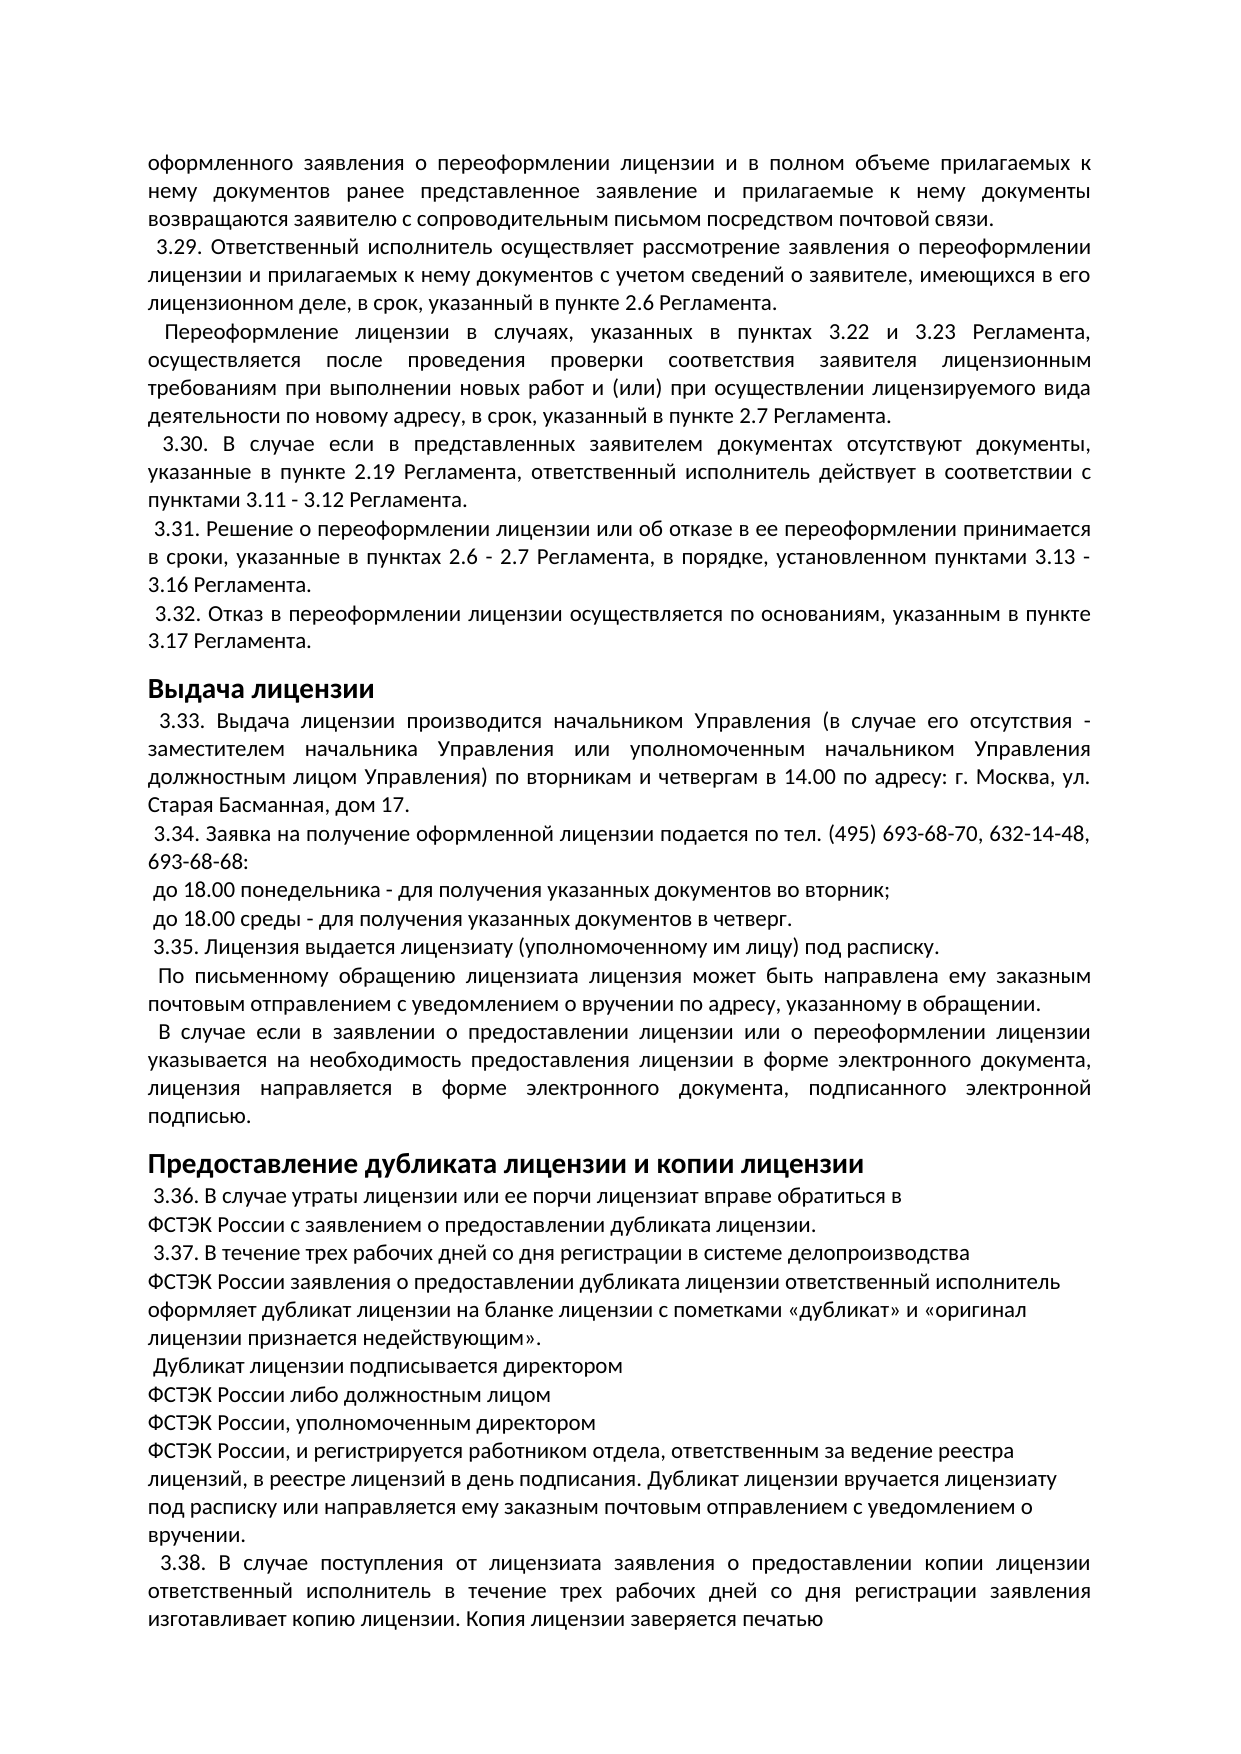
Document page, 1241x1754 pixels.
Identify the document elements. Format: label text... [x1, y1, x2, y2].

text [148, 148, 1092, 232]
text 3.37. В течение трех рабочих дней со дня регистрации в системе делопроизводства [148, 1238, 1092, 1266]
text Выдача лицензии [148, 670, 1092, 706]
text до 18.00 понедельника - для получения указанных документов во вторник; [148, 876, 1092, 904]
text 3.33. Выдача лицензии производится начальником Управления (в случае его отсутствия - заместителем начальника Управления или уполномоченным начальником Управления должностным лицом Управления) по вторникам и четвергам в 14.00 по адресу: г. Москва, ул. Старая Басманная, дом 17. [148, 706, 1092, 818]
text По письменному обращению лицензиата лицензия может быть направлена ему заказным почтовым отправлением с уведомлением о вручении по адресу, указанному в обращении. [148, 961, 1092, 1017]
text ФСТЭК России, и регистрируется работником отдела, ответственным за ведение реестра лицензий, в реестре лицензий в день подписания. Дубликат лицензии вручается лицензиату под расписку или направляется ему заказным почтовым отправлением с уведомлением о вручении. [148, 1436, 1092, 1548]
text 3.30. В случае если в представленных заявителем документах отсутствуют документы, указанные в пункте 2.19 Регламента, ответственный исполнитель действует в соответствии с пунктами 3.11 - 3.12 Регламента. [148, 429, 1092, 513]
text ФСТЭК России заявления о предоставлении дубликата лицензии ответственный исполнитель оформляет дубликат лицензии на бланке лицензии с пометками «дубликат» и «оригинал лицензии признается недействующим». [148, 1267, 1092, 1351]
text 3.35. Лицензия выдается лицензиату (уполномоченному им лицу) под расписку. [148, 932, 1092, 960]
text ФСТЭК России с заявлением о предоставлении дубликата лицензии. [148, 1210, 1092, 1238]
text 3.38. В случае поступления от лицензиата заявления о предоставлении копии лицензии ответственный исполнитель в течение трех рабочих дней со дня регистрации заявления изготавливает копию лицензии. Копия лицензии заверяется печатью [148, 1548, 1092, 1633]
text Переоформление лицензии в случаях, указанных в пунктах 3.22 и 3.23 Регламента, осуществляется после проведения проверки соответствия заявителя лицензионным требованиям при выполнении новых работ и (или) при осуществлении лицензируемого вида деятельности по новому адресу, в срок, указанный в пункте 2.7 Регламента. [148, 317, 1092, 429]
text ФСТЭК России, уполномоченным директором [148, 1408, 1092, 1436]
text 3.34. Заявка на получение оформленной лицензии подается по тел. (495) 693-68-70, 632-14-48, 693-68-68: [148, 819, 1092, 875]
text 3.31. Решение о переоформлении лицензии или об отказе в ее переоформлении принимается в сроки, указанные в пунктах 2.6 - 2.7 Регламента, в порядке, установленном пунктами 3.13 - 3.16 Регламента. [148, 514, 1092, 598]
text В случае если в заявлении о предоставлении лицензии или о переоформлении лицензии указывается на необходимость предоставления лицензии в форме электронного документа, лицензия направляется в форме электронного документа, подписанного электронной подписью. [148, 1017, 1092, 1129]
text 3.29. Ответственный исполнитель осуществляет рассмотрение заявления о переоформлении лицензии и прилагаемых к нему документов с учетом сведений о заявителе, имеющихся в его лицензионном деле, в срок, указанный в пункте 2.6 Регламента. [148, 232, 1092, 316]
text 3.36. В случае утраты лицензии или ее порчи лицензиат вправе обратиться в [148, 1181, 1092, 1209]
text до 18.00 среды - для получения указанных документов в четверг. [148, 904, 1092, 932]
text ФСТЭК России либо должностным лицом [148, 1380, 1092, 1408]
text 3.32. Отказ в переоформлении лицензии осуществляется по основаниям, указанным в пункте 3.17 Регламента. [148, 599, 1092, 655]
text Предоставление дубликата лицензии и копии лицензии [148, 1145, 1092, 1181]
text Дубликат лицензии подписывается директором [148, 1351, 1092, 1379]
